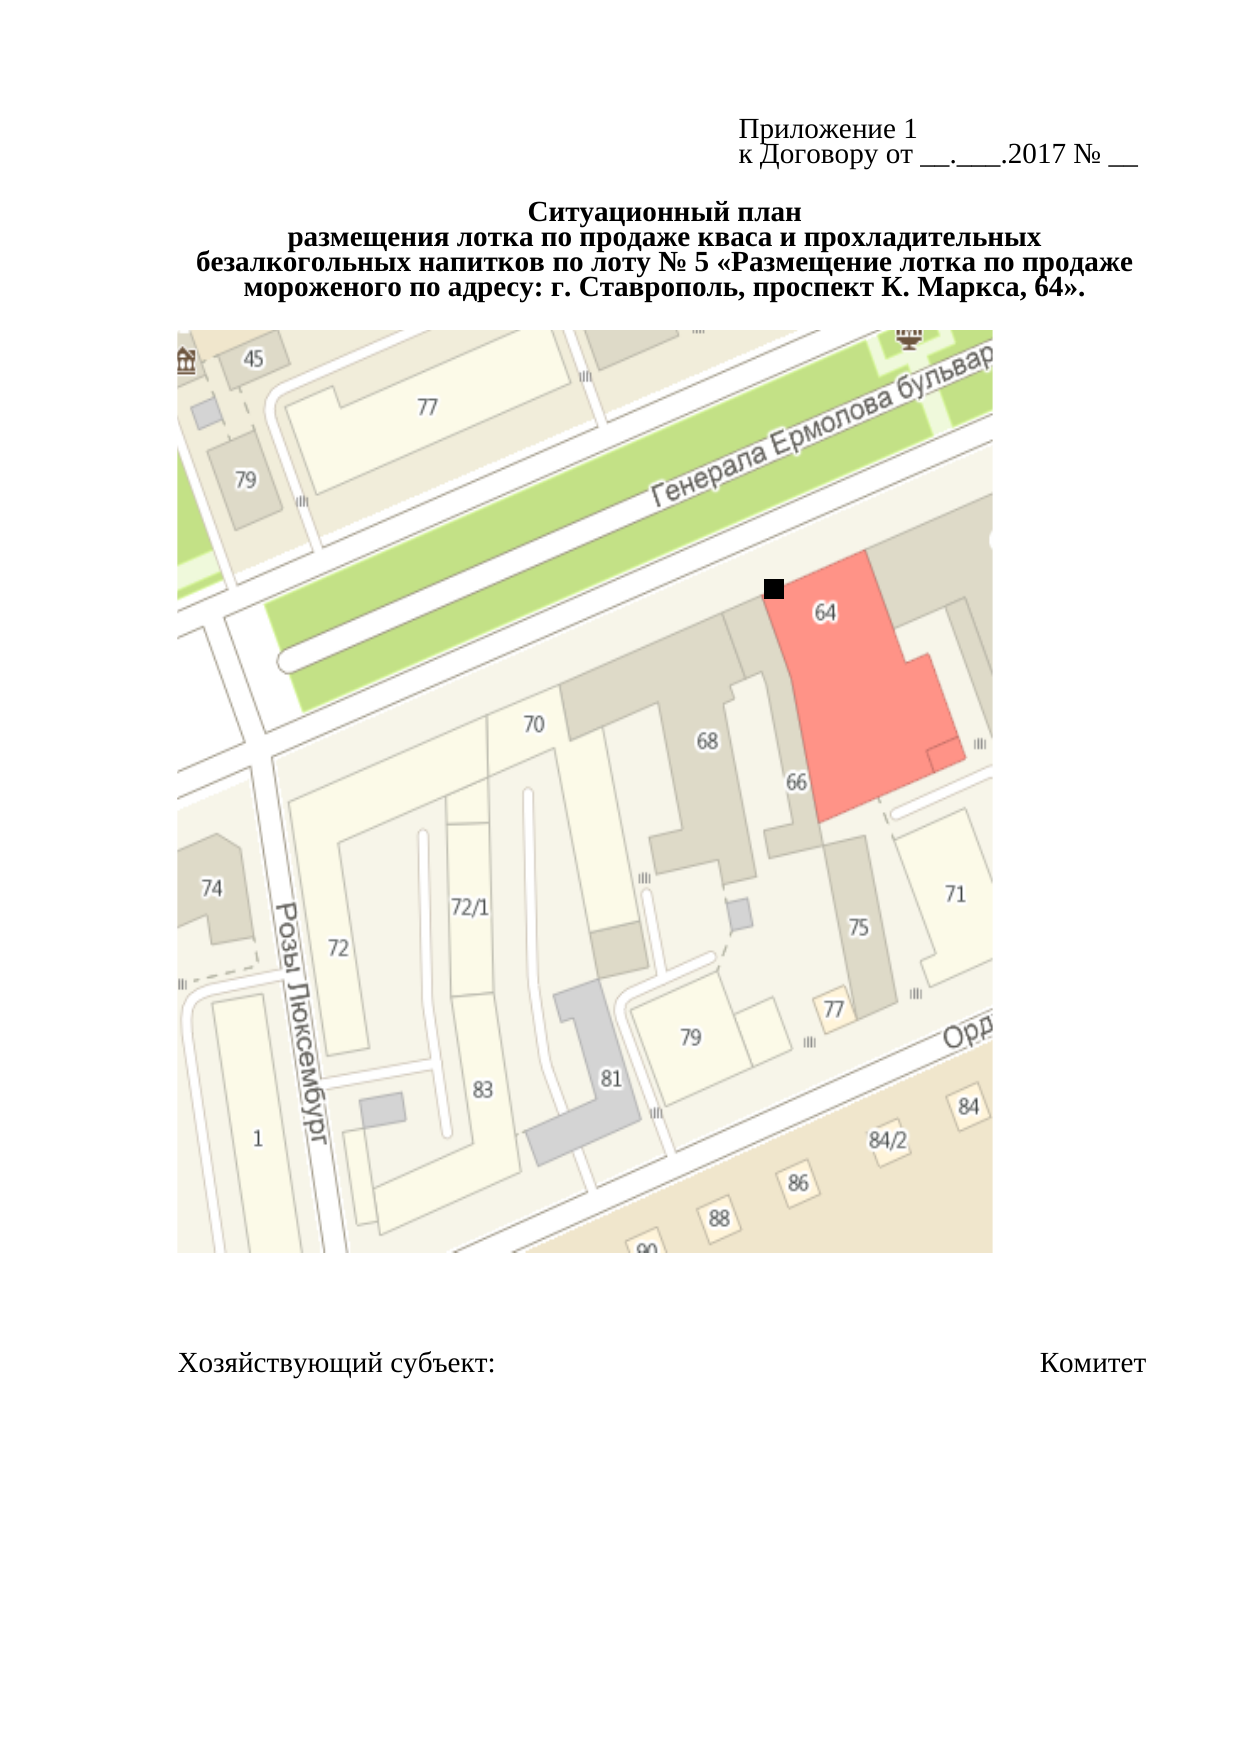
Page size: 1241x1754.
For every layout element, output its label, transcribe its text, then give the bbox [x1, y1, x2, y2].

text к Договору от __.___.2017 № __ [766, 143, 1152, 168]
text Хозяйствующий субъект: Комитет [177, 1353, 1152, 1378]
text Приложение 1 [738, 118, 1152, 143]
text размещения лотка по продаже кваса и прохладительных безалкогольных напитков по лоту № 5 «Размещение лотка по продаже мороженого по адресу: г. Ставрополь, проспект К. Маркса, 64». [177, 227, 1152, 302]
text Ситуационный план [177, 202, 1152, 227]
picture [177, 330, 1241, 1253]
